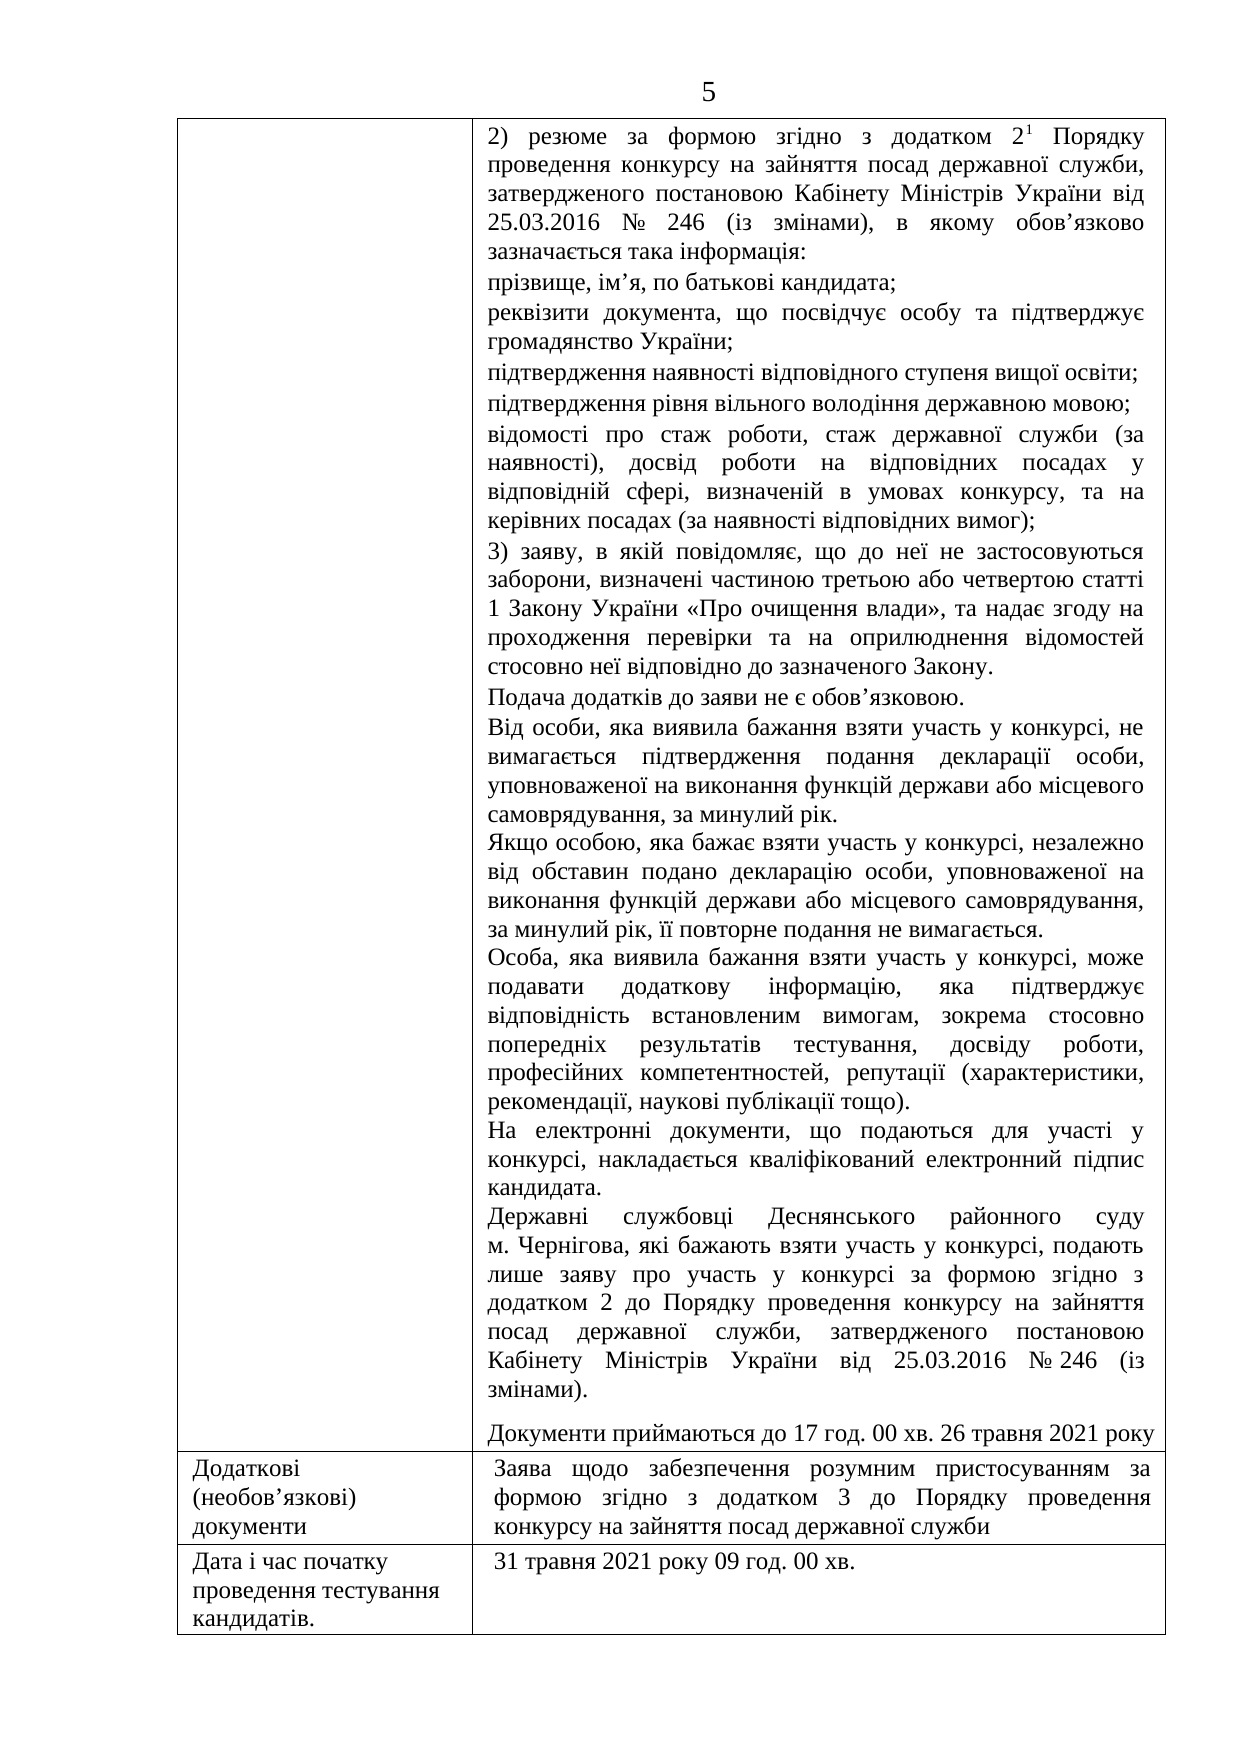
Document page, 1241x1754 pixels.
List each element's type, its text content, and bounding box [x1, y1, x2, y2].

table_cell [473, 119, 1165, 1451]
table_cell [473, 1545, 1165, 1634]
table_cell Заява щодо забезпечення розумним пристосуванням за формою згідно з додатком 3 до Порядку проведення конкурсу на зайняття посад державної служби [473, 1452, 1165, 1543]
table_cell Додаткові (необов’язкові) документи [178, 1452, 472, 1543]
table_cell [178, 1545, 472, 1634]
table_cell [178, 119, 472, 1451]
